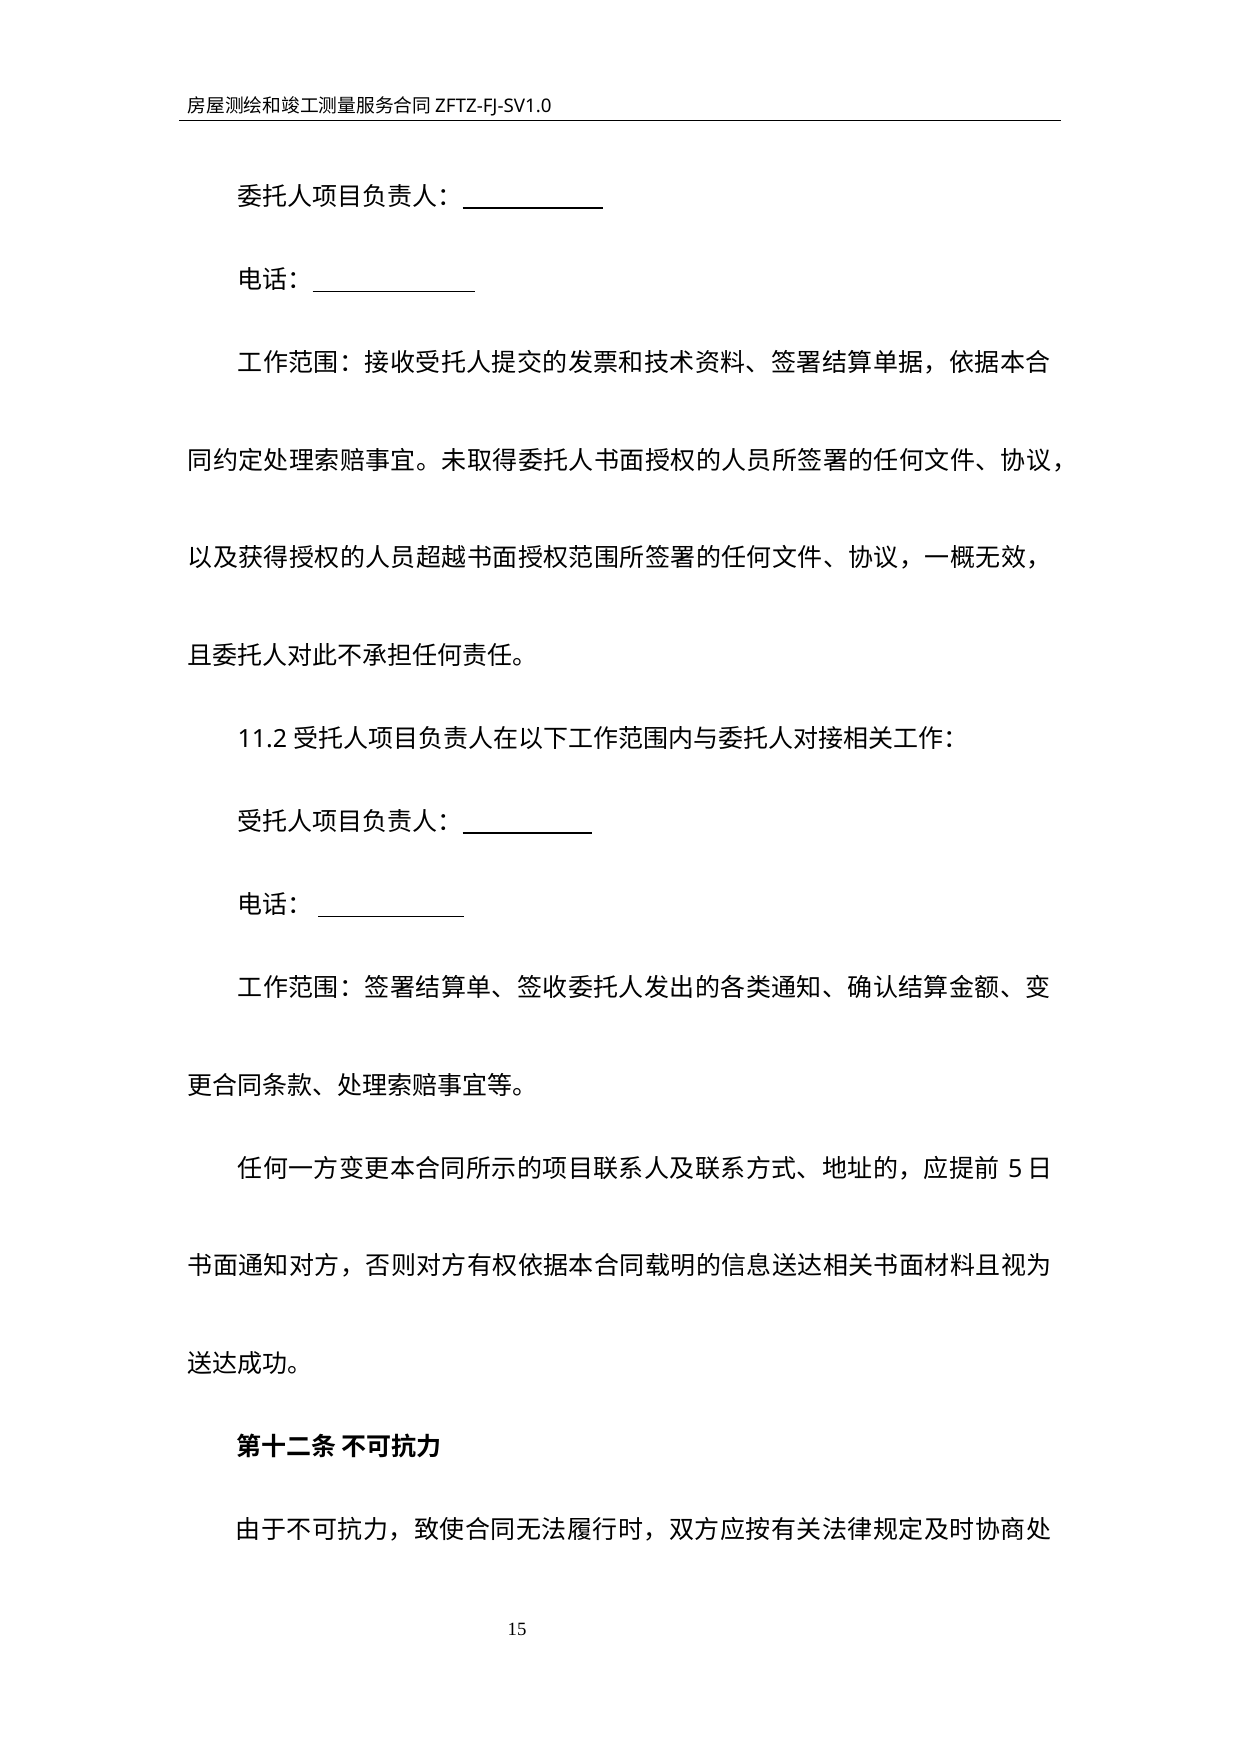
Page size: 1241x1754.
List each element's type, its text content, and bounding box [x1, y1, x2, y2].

text 工作范围：接收受托人提交的发票和技术资料、签署结算单据，依据本合同约定处理索赔事宜。未取得委托人书面授权的人员所签署的任何文件、协议，以及获得授权的人员超越书面授权范围所签署的任何文件、协议，一概无效，且委托人对此不承担任何责任。 [187, 328, 1053, 686]
text 任何一方变更本合同所示的项目联系人及联系方式、地址的，应提前5日书面通知对方，否则对方有权依据本合同载明的信息送达相关书面材料且视为送达成功。 [187, 1134, 1053, 1394]
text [187, 1495, 1053, 1560]
text 工作范围：签署结算单、签收委托人发出的各类通知、确认结算金额、变更合同条款、处理索赔事宜等。 [187, 953, 1053, 1116]
text 电话： [187, 870, 1053, 935]
text 11.2 受托人项目负责人在以下工作范围内与委托人对接相关工作： [187, 704, 1053, 769]
text 第十二条 不可抗力 [187, 1412, 1053, 1477]
text 委托人项目负责人： [187, 162, 1053, 227]
text 受托人项目负责人： [187, 787, 1053, 852]
text 电话： [187, 245, 1053, 310]
